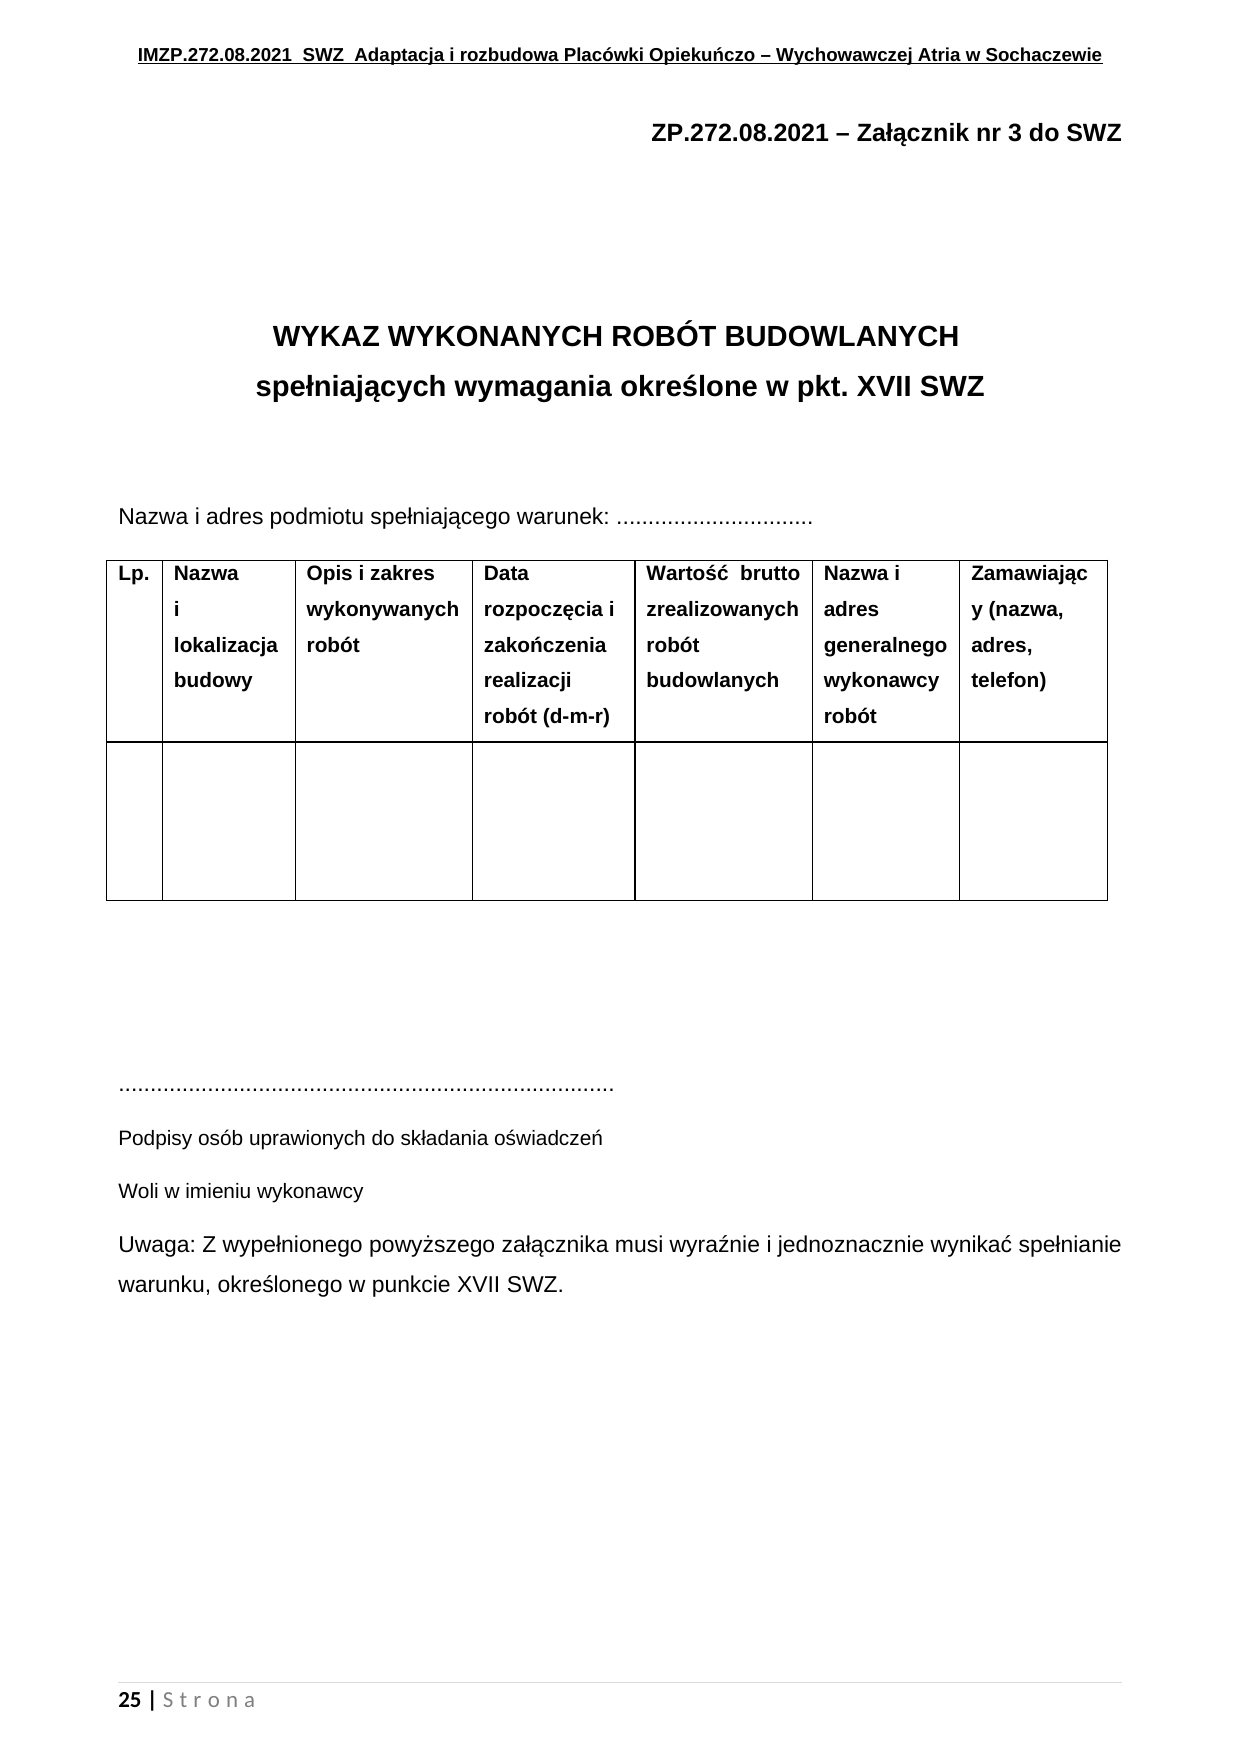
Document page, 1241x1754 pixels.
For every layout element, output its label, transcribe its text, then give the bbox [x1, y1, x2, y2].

table_cell [107, 743, 162, 900]
text .............................................................................. [118, 1070, 1122, 1096]
text Podpisy osób uprawionych do składania oświadczeń [118, 1126, 1122, 1150]
table_header Data rozpoczęcia i zakończenia realizacji robót (d-m-r) [473, 561, 634, 741]
table_cell [636, 743, 812, 900]
text Nazwa i adres podmiotu spełniającego warunek: ............................... [118, 503, 1122, 530]
table_cell [296, 743, 472, 900]
table_header Nazwa i adres generalnego wykonawcy robót [813, 561, 959, 741]
table_header Wartość brutto zrealizowanych robót budowlanych [636, 561, 812, 741]
table_header Zamawiający (nazwa, adres, telefon) [960, 561, 1107, 741]
table_header Nazwa i lokalizacja budowy [163, 561, 295, 741]
table_header Lp. [107, 561, 162, 741]
table_cell [960, 743, 1107, 900]
text Woli w imieniu wykonawcy [118, 1178, 1122, 1202]
text Uwaga: Z wypełnionego powyższego załącznika musi wyraźnie i jednoznacznie wynikać spełnianie warunku, określonego w punkcie XVII SWZ. [118, 1231, 1122, 1297]
table_cell [473, 743, 634, 900]
text ZP.272.08.2021 – Załącznik nr 3 do SWZ [118, 118, 1122, 147]
text WYKAZ WYKONANYCH ROBÓT BUDOWLANYCH spełniających wymagania określone w pkt. XVII SWZ [118, 319, 1122, 403]
table_cell [813, 743, 959, 900]
table_header Opis i zakres wykonywanych robót [296, 561, 472, 741]
table_cell [163, 743, 295, 900]
